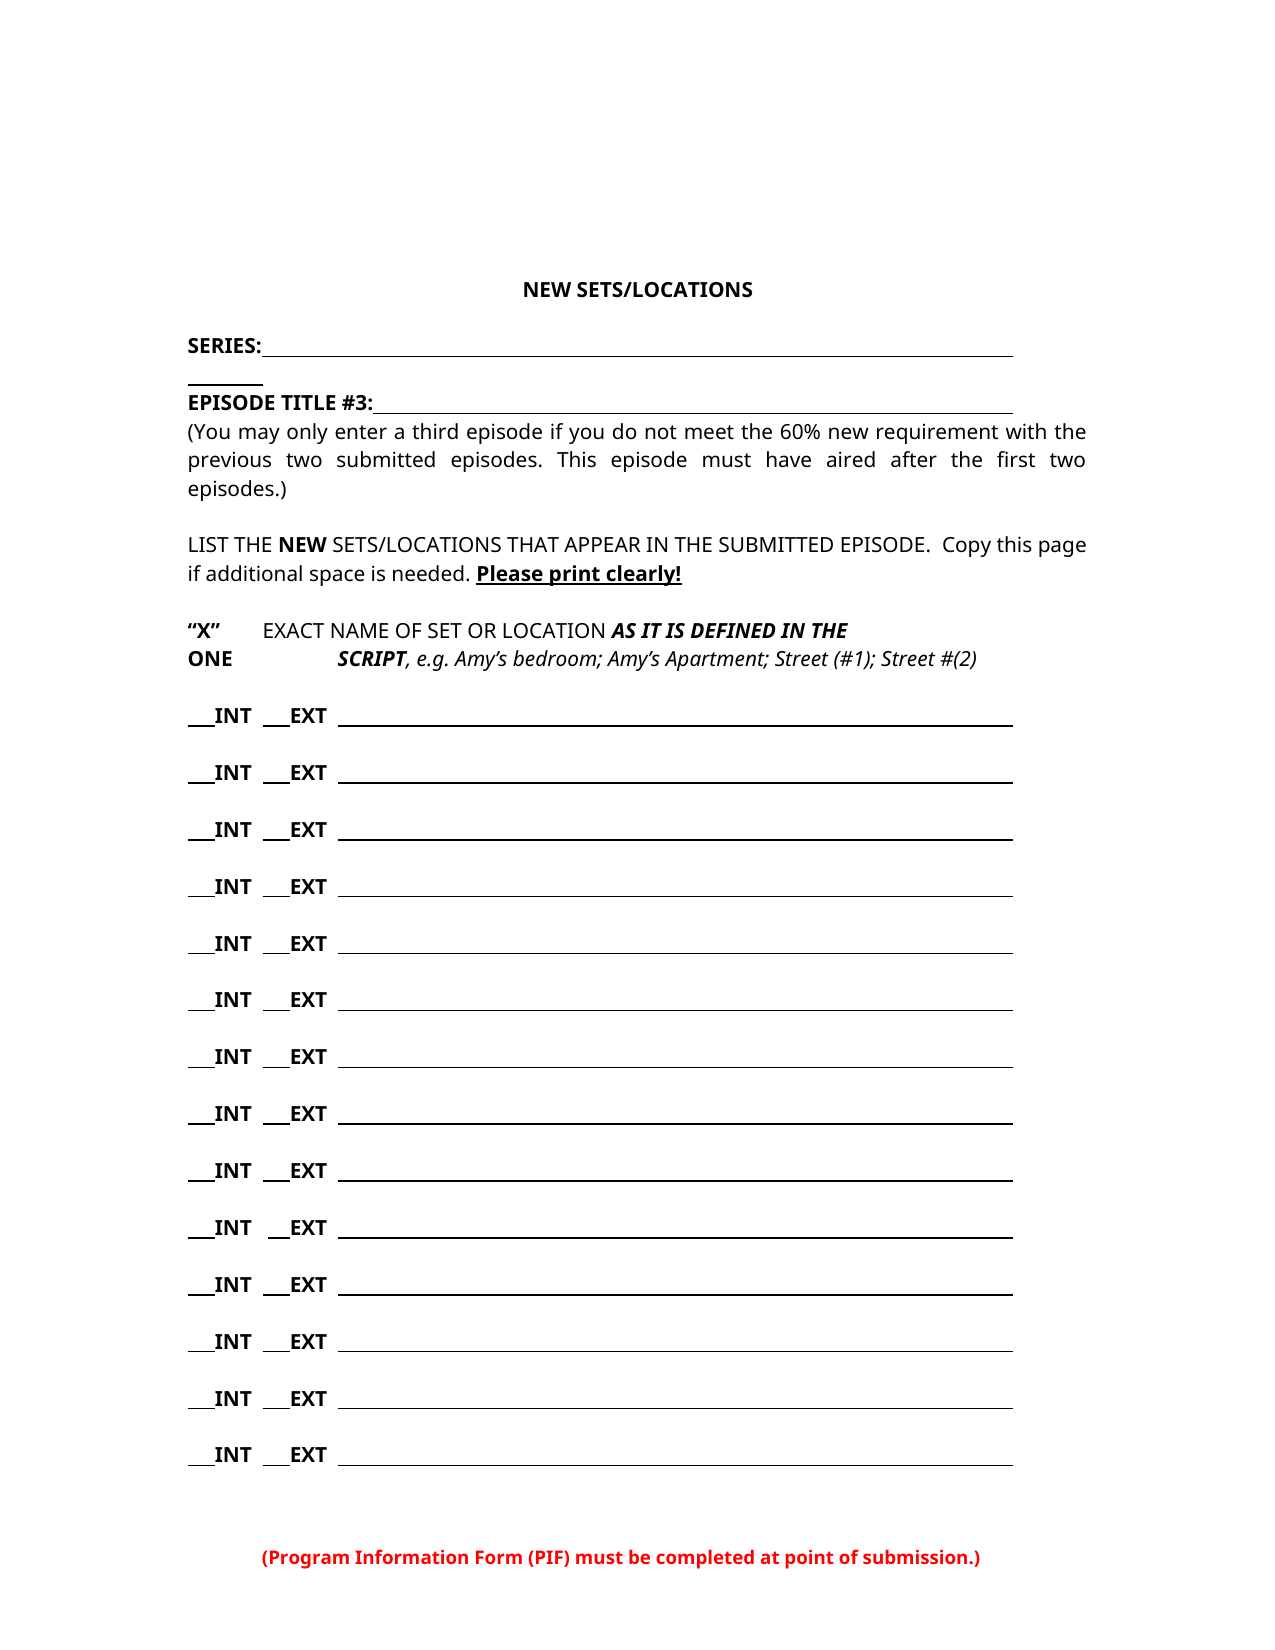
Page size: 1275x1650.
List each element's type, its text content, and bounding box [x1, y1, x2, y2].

text (You may only enter a third episode if you do not meet the 60% new requirement with the previous two submitted episodes. This episode must have aired after the first two episodes.) [187, 417, 1087, 502]
text SERIES: [187, 332, 1087, 388]
text INT EXT [187, 1099, 1087, 1128]
text “X” EXACT NAME OF SET OR LOCATION AS IT IS DEFINED IN THE [187, 616, 1087, 644]
text INT EXT [187, 872, 1087, 900]
text INT EXT [187, 929, 1087, 957]
text INT EXT [187, 1441, 1087, 1469]
text INT EXT [187, 1327, 1087, 1355]
text INT EXT [187, 815, 1087, 843]
text INT EXT [187, 1042, 1087, 1071]
text INT EXT [187, 701, 1087, 730]
text EPISODE TITLE #3: [187, 388, 1087, 417]
text ONE SCRIPT, e.g. Amy’s bedroom; Amy’s Apartment; Street (#1); Street #(2) [187, 644, 1087, 673]
text INT EXT [187, 1384, 1087, 1412]
text LIST THE NEW SETS/LOCATIONS THAT APPEAR IN THE SUBMITTED EPISODE. Copy this page if additional space is needed. Please print clearly! [187, 531, 1087, 587]
text INT EXT [187, 758, 1087, 787]
text INT EXT [187, 1270, 1087, 1298]
text INT EXT [187, 1213, 1087, 1242]
text INT EXT [187, 1156, 1087, 1185]
text INT EXT [187, 986, 1087, 1014]
text NEW SETS/LOCATIONS [187, 275, 1087, 303]
